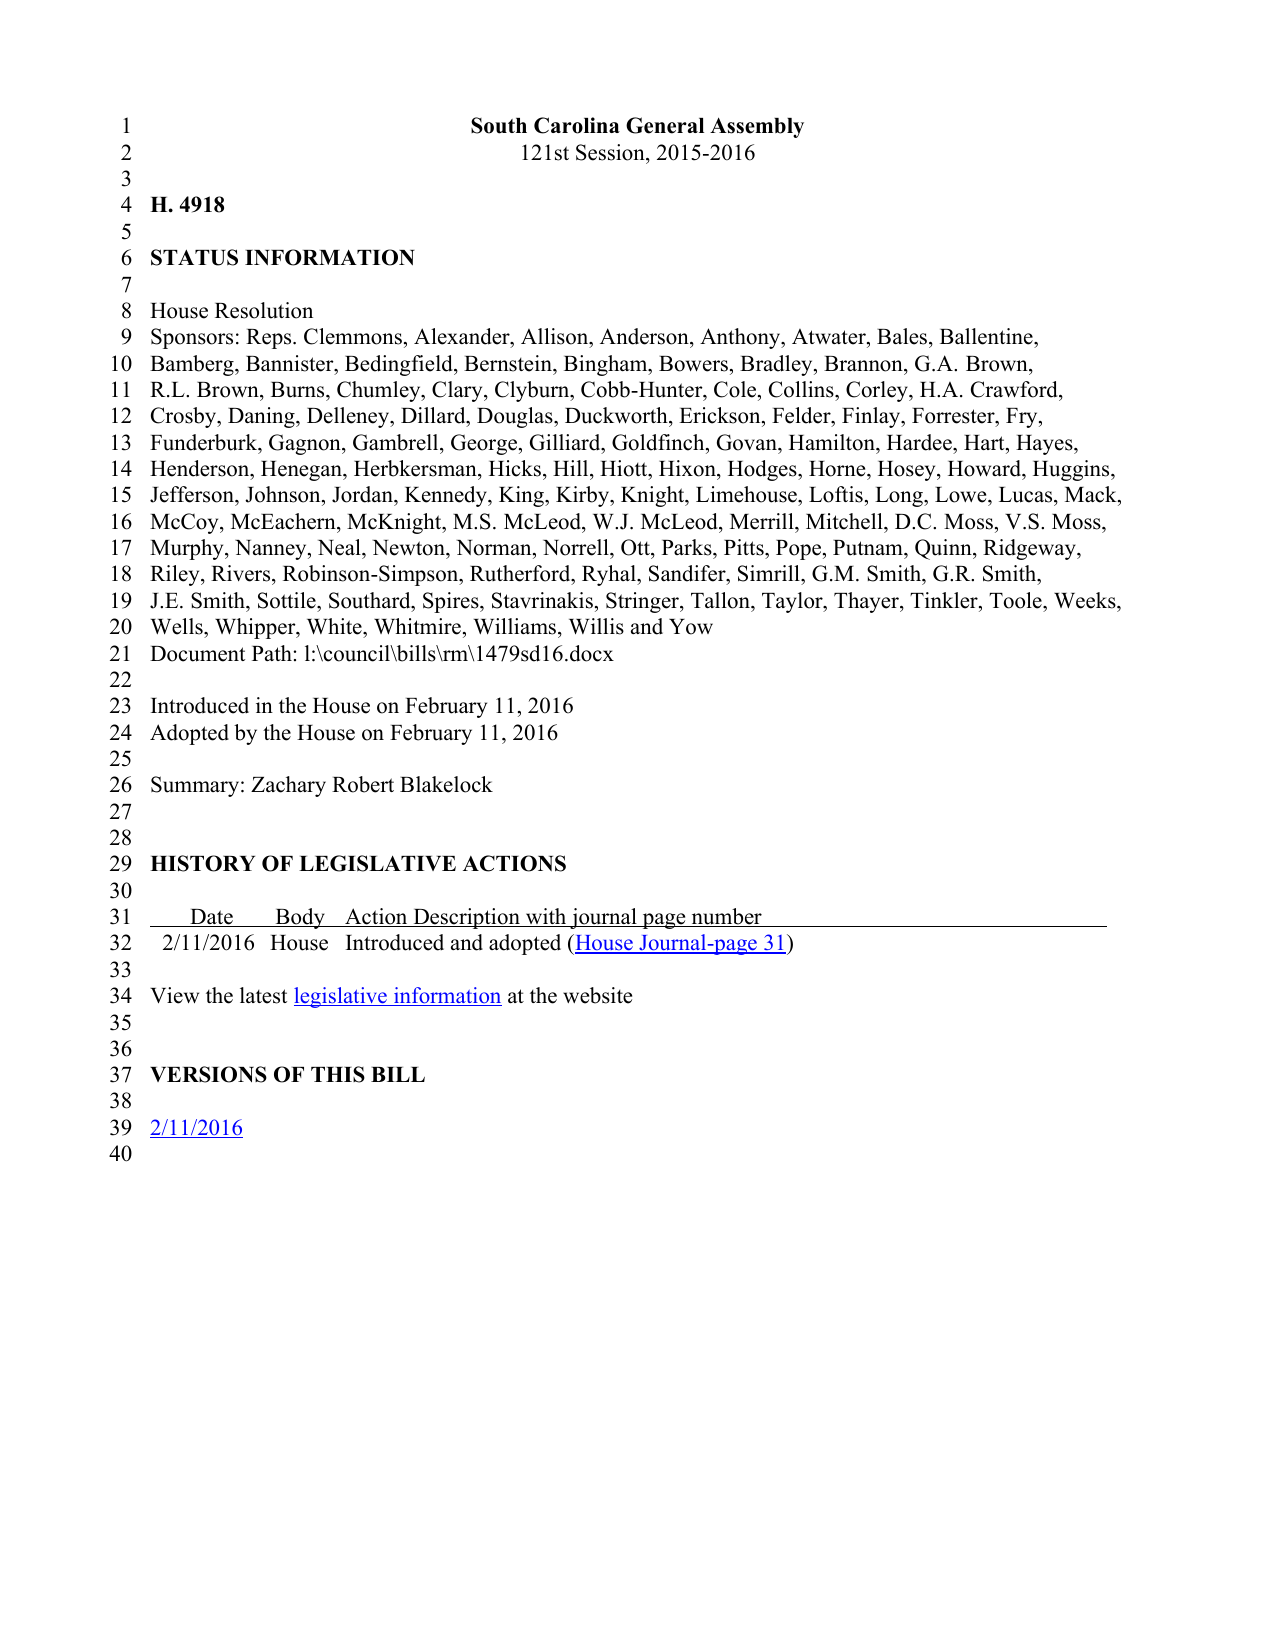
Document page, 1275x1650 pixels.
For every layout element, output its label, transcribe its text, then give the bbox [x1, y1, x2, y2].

text Date Body Action Description with journal page number [150, 903, 1125, 929]
text House Resolution [150, 297, 1125, 323]
text 2/11/2016 [150, 1114, 1125, 1140]
text STATUS INFORMATION [150, 244, 1125, 271]
text Document Path: l:\council\bills\rm\1479sd16.docx [150, 639, 1125, 666]
text South Carolina General Assembly [150, 112, 1125, 139]
text Adopted by the House on February 11, 2016 [150, 719, 1125, 745]
text 2/11/2016 House Introduced and adopted (House Journal-page 31) [150, 929, 1125, 956]
text Summary: Zachary Robert Blakelock [150, 771, 1125, 798]
text Introduced in the House on February 11, 2016 [150, 692, 1125, 719]
text Sponsors: Reps. Clemmons, Alexander, Allison, Anderson, Anthony, Atwater, Bales, Ballentine, Bamberg, Bannister, Bedingfield, Bernstein, Bingham, Bowers, Bradley, Brannon, G.A. Brown, R.L. Brown, Burns, Chumley, Clary, Clyburn, Cobb-Hunter, Cole, Collins, Corley, H.A. Crawford, Crosby, Daning, Delleney, Dillard, Douglas, Duckworth, Erickson, Felder, Finlay, Forrester, Fry, Funderburk, Gagnon, Gambrell, George, Gilliard, Goldfinch, Govan, Hamilton, Hardee, Hart, Hayes, Henderson, Henegan, Herbkersman, Hicks, Hill, Hiott, Hixon, Hodges, Horne, Hosey, Howard, Huggins, Jefferson, Johnson, Jordan, Kennedy, King, Kirby, Knight, Limehouse, Loftis, Long, Lowe, Lucas, Mack, McCoy, McEachern, McKnight, M.S. McLeod, W.J. McLeod, Merrill, Mitchell, D.C. Moss, V.S. Moss, Murphy, Nanney, Neal, Newton, Norman, Norrell, Ott, Parks, Pitts, Pope, Putnam, Quinn, Ridgeway, Riley, Rivers, Robinson-Simpson, Rutherford, Ryhal, Sandifer, Simrill, G.M. Smith, G.R. Smith, J.E. Smith, Sottile, Southard, Spires, Stavrinakis, Stringer, Tallon, Taylor, Thayer, Tinkler, Toole, Weeks, Wells, Whipper, White, Whitmire, Williams, Willis and Yow [150, 323, 1125, 639]
text View the latest legislative information at the website [150, 982, 1125, 1008]
text VERSIONS OF THIS BILL [150, 1061, 1125, 1088]
text H. 4918 [150, 192, 1125, 218]
text 121st Session, 2015-2016 [150, 139, 1125, 165]
text HISTORY OF LEGISLATIVE ACTIONS [150, 850, 1125, 877]
